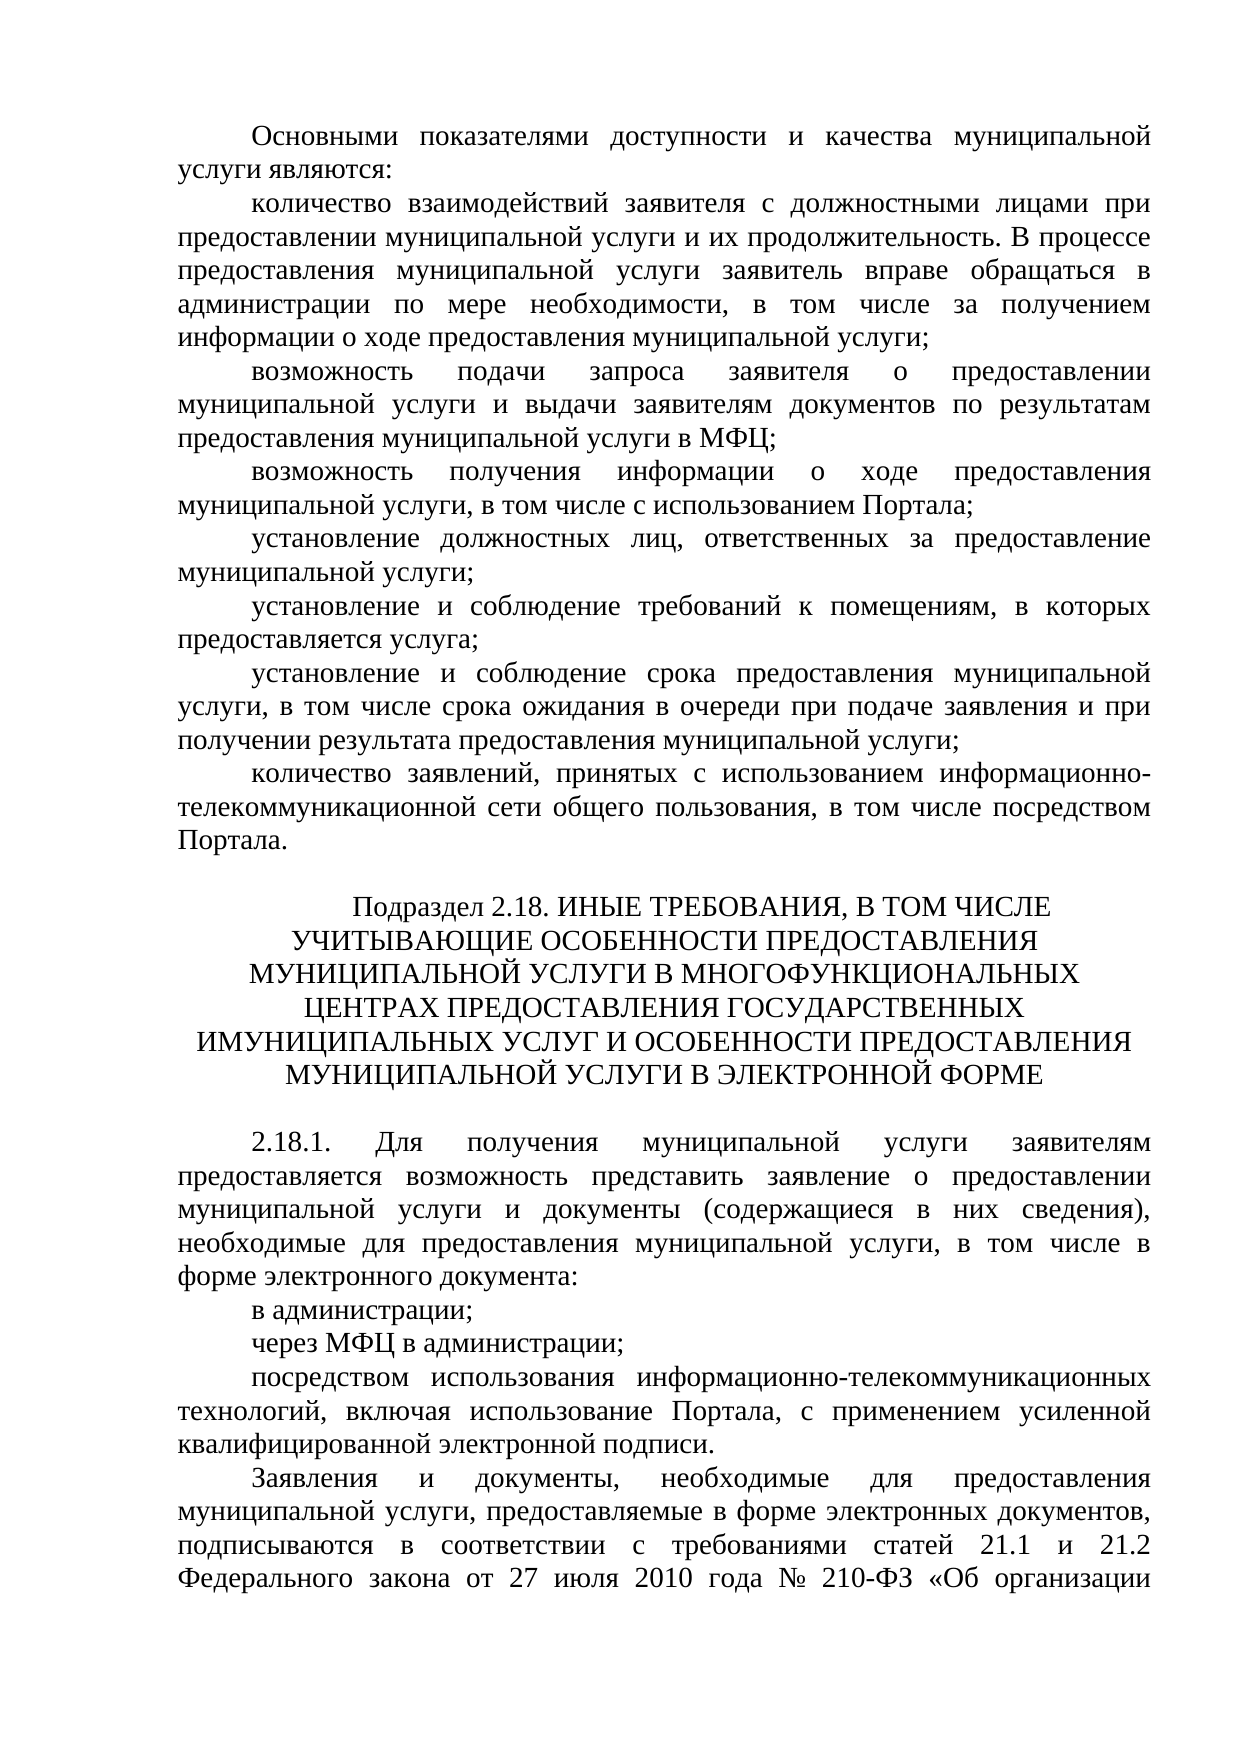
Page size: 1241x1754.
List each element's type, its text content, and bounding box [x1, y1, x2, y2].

text возможность получения информации о ходе предоставления муниципальной услуги, в том числе с использованием Портала; [177, 453, 1152, 521]
text 2.18.1. Для получения муниципальной услуги заявителям предоставляется возможность представить заявление о предоставлении муниципальной услуги и документы (содержащиеся в них сведения), необходимые для предоставления муниципальной услуги, в том числе в форме электронного документа: [177, 1124, 1152, 1292]
text Основными показателями доступности и качества муниципальной услуги являются: [177, 118, 1152, 185]
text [177, 1460, 1152, 1594]
text возможность подачи запроса заявителя о предоставлении муниципальной услуги и выдачи заявителям документов по результатам предоставления муниципальной услуги в МФЦ; [177, 353, 1152, 453]
text в администрации; [177, 1292, 1152, 1326]
text через МФЦ в администрации; [177, 1326, 1152, 1359]
text посредством использования информационно-телекоммуникационных технологий, включая использование Портала, с применением усиленной квалифицированной электронной подписи. [177, 1359, 1152, 1460]
text установление и соблюдение срока предоставления муниципальной услуги, в том числе срока ожидания в очереди при подаче заявления и при получении результата предоставления муниципальной услуги; [177, 655, 1152, 755]
text количество взаимодействий заявителя с должностными лицами при предоставлении муниципальной услуги и их продолжительность. В процессе предоставления муниципальной услуги заявитель вправе обращаться в администрации по мере необходимости, в том числе за получением информации о ходе предоставления муниципальной услуги; [177, 185, 1152, 353]
text количество заявлений, принятых с использованием информационно-телекоммуникационной сети общего пользования, в том числе посредством Портала. [177, 755, 1152, 856]
text установление и соблюдение требований к помещениям, в которых предоставляется услуга; [177, 588, 1152, 655]
text установление должностных лиц, ответственных за предоставление муниципальной услуги; [177, 521, 1152, 588]
text Подраздел 2.18. ИНЫЕ ТРЕБОВАНИЯ, В ТОМ ЧИСЛЕ УЧИТЫВАЮЩИЕ ОСОБЕННОСТИ ПРЕДОСТАВЛЕНИЯ МУНИЦИПАЛЬНОЙ УСЛУГИ В МНОГОФУНКЦИОНАЛЬНЫХ ЦЕНТРАХ ПРЕДОСТАВЛЕНИЯ ГОСУДАРСТВЕННЫХ ИМУНИЦИПАЛЬНЫХ УСЛУГ И ОСОБЕННОСТИ ПРЕДОСТАВЛЕНИЯ МУНИЦИПАЛЬНОЙ УСЛУГИ В ЭЛЕКТРОННОЙ ФОРМЕ [177, 889, 1152, 1091]
